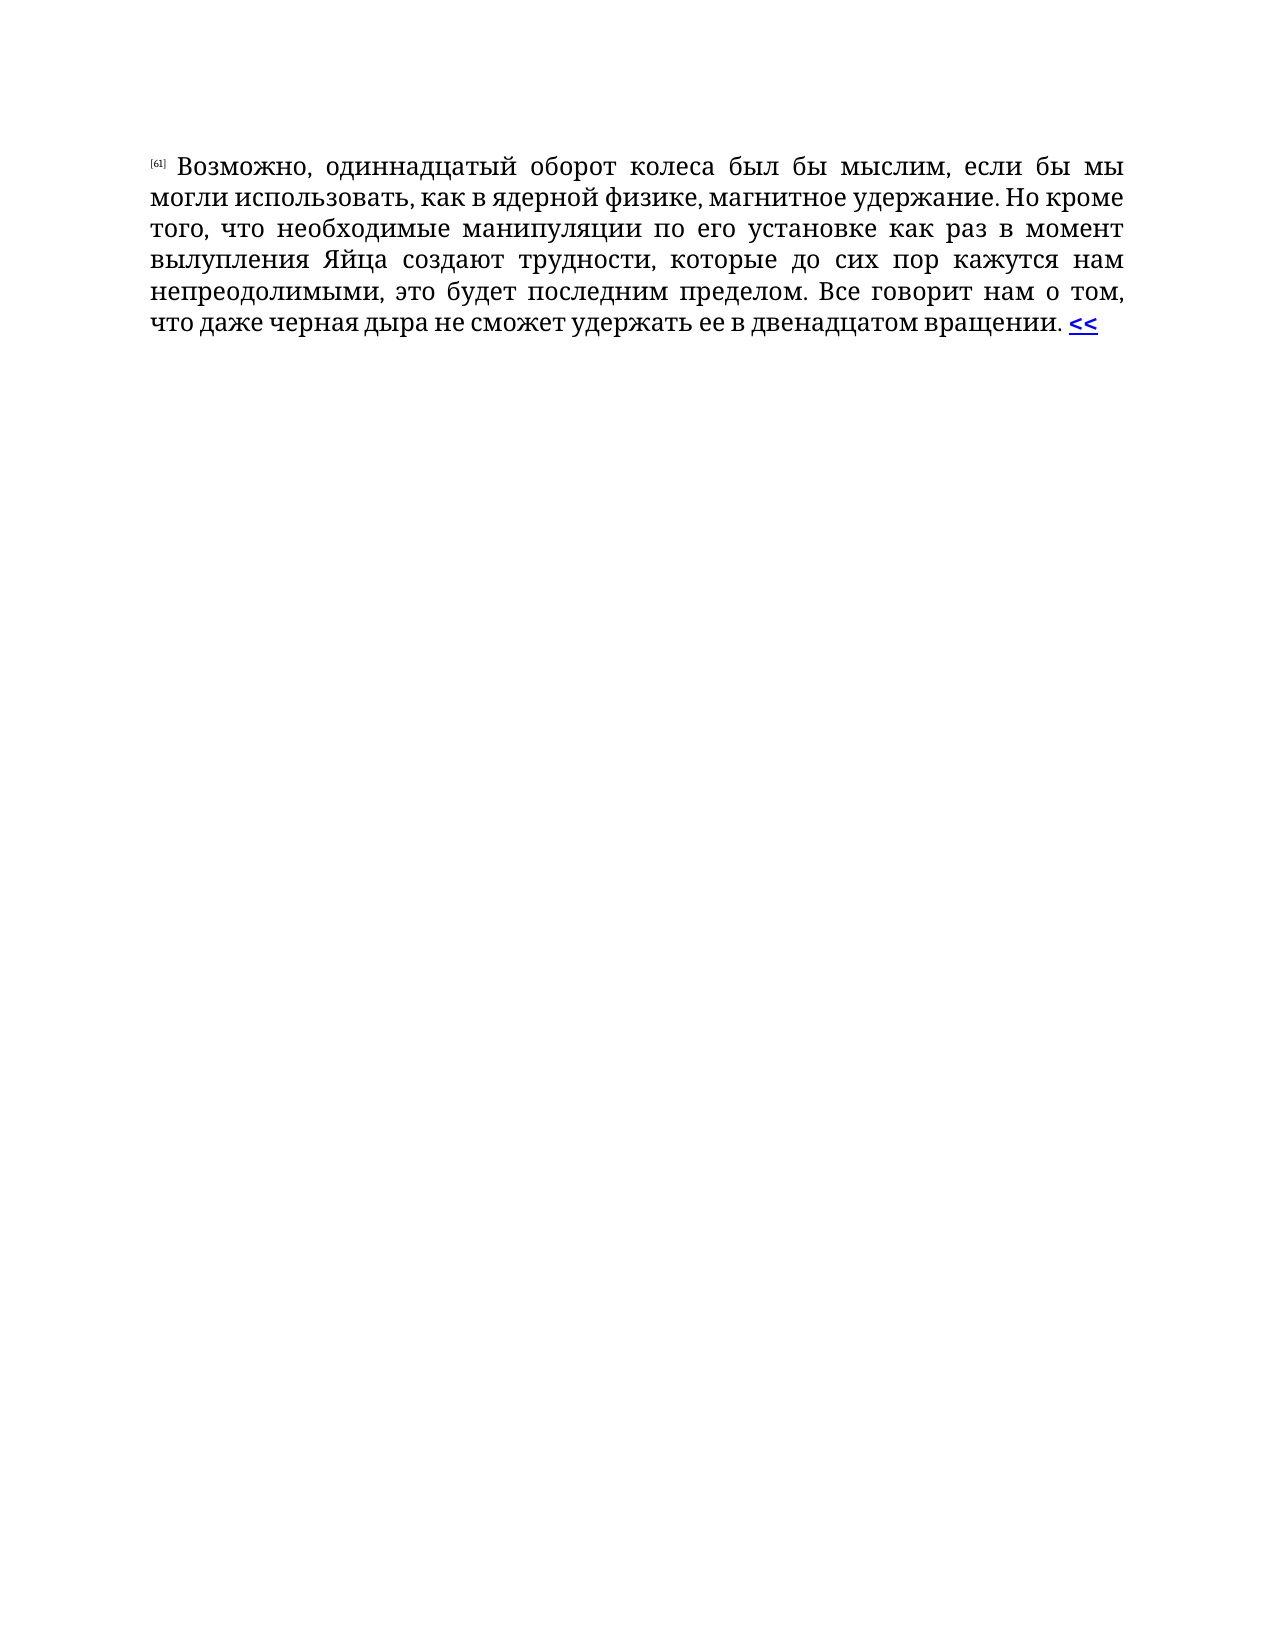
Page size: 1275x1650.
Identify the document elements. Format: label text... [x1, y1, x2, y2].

text [61] Возможно, одиннадцатый оборот колеса был бы мыслим, если бы мы могли использовать, как в ядерной физике, магнитное удержание. Но кроме того, что необходимые манипуляции по его установке как раз в момент вылупления Яйца создают трудности, которые до сих пор кажутся нам непреодолимыми, это будет последним пределом. Все говорит нам о том, что даже черная дыра не сможет удержать ее в двенадцатом вращении. << [150, 150, 1125, 337]
